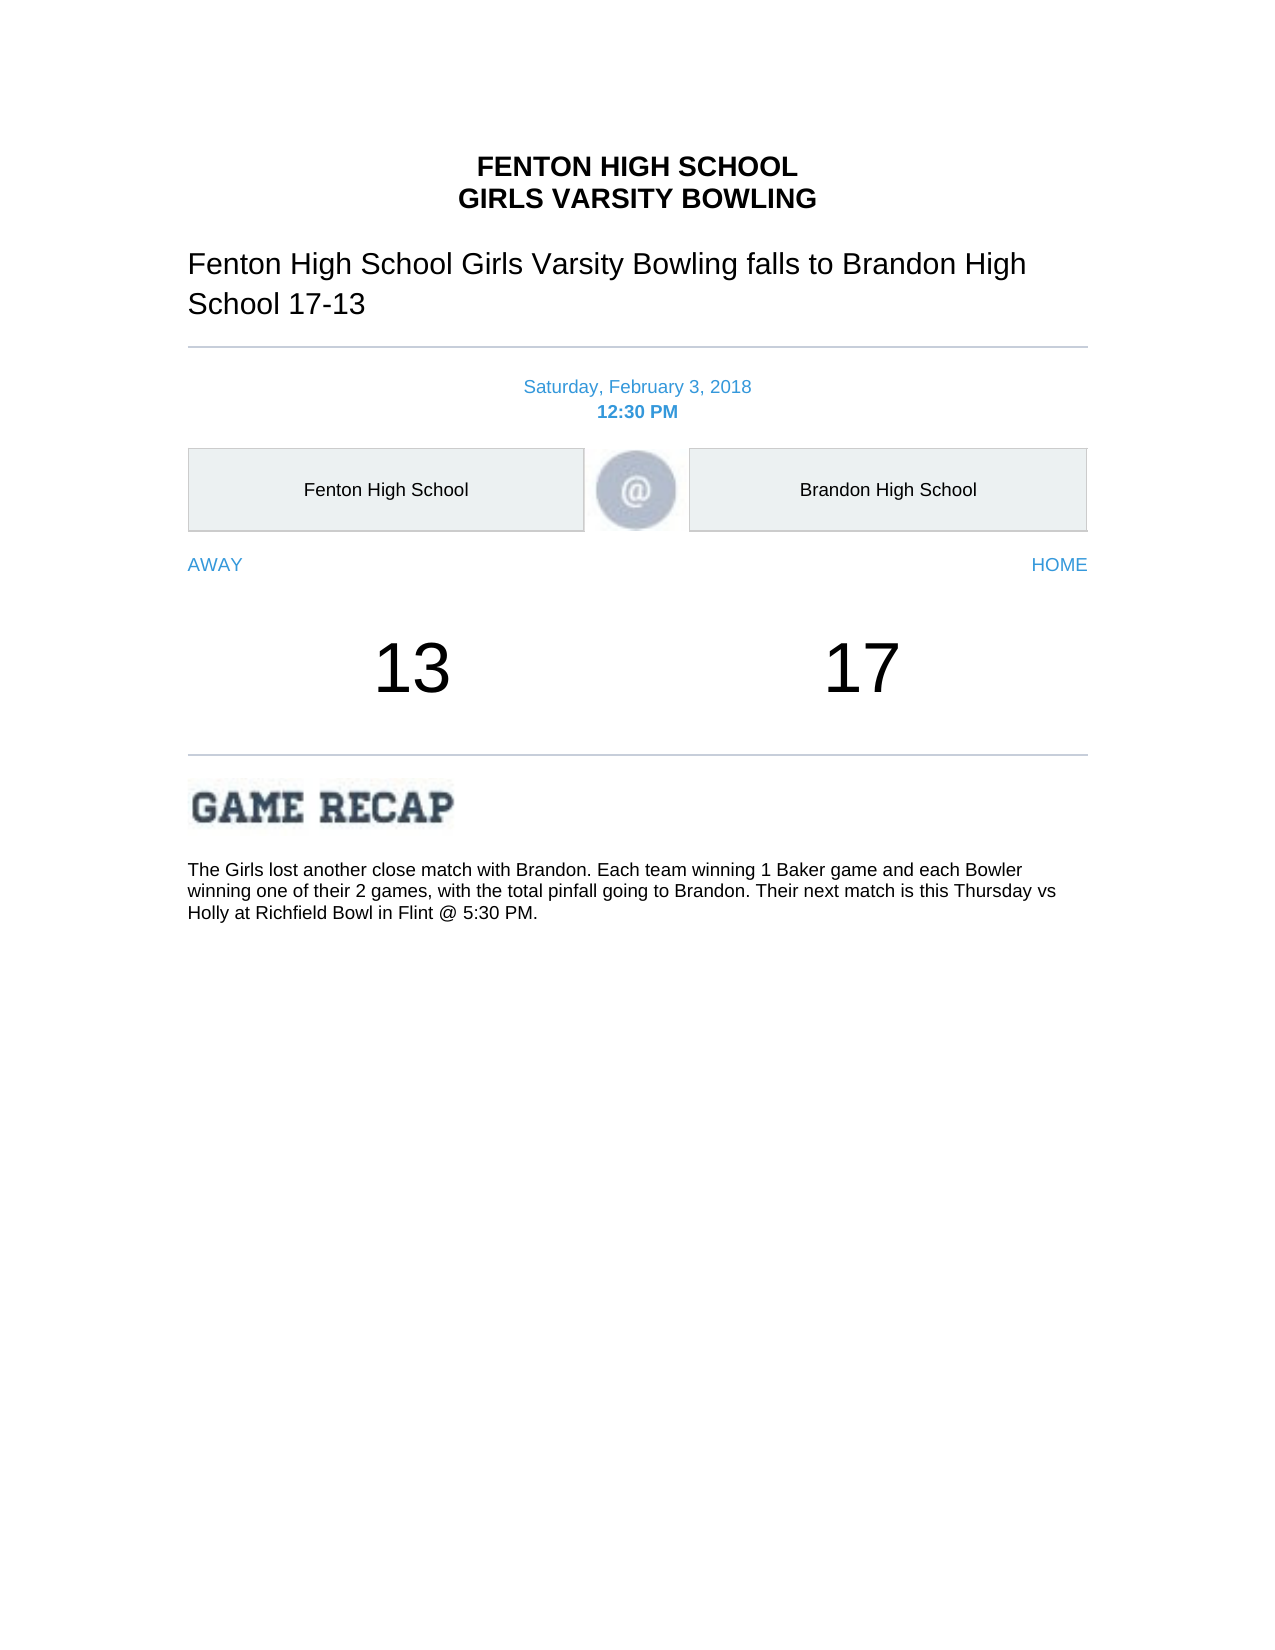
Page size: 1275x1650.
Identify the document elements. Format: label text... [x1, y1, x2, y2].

table_cell Fenton High School Girls Varsity Bowling falls to Brandon High School 17-13 [188, 215, 1087, 346]
table_header FENTON HIGH SCHOOL GIRLS VARSITY BOWLING [188, 150, 1087, 215]
picture [584, 449, 689, 531]
table_cell Saturday, February 3, 2018 12:30 PM [188, 348, 1087, 448]
picture [187, 778, 494, 836]
table_cell [188, 532, 1087, 754]
table_cell [188, 756, 1087, 858]
table_cell The Girls lost another close match with Brandon. Each team winning 1 Baker game and each Bowler winning one of their 2 games, with the total pinfall going to Brandon. Their next match is this Thursday vs Holly at Richfield Bowl in Flint @ 5:30 PM. [188, 859, 1087, 923]
